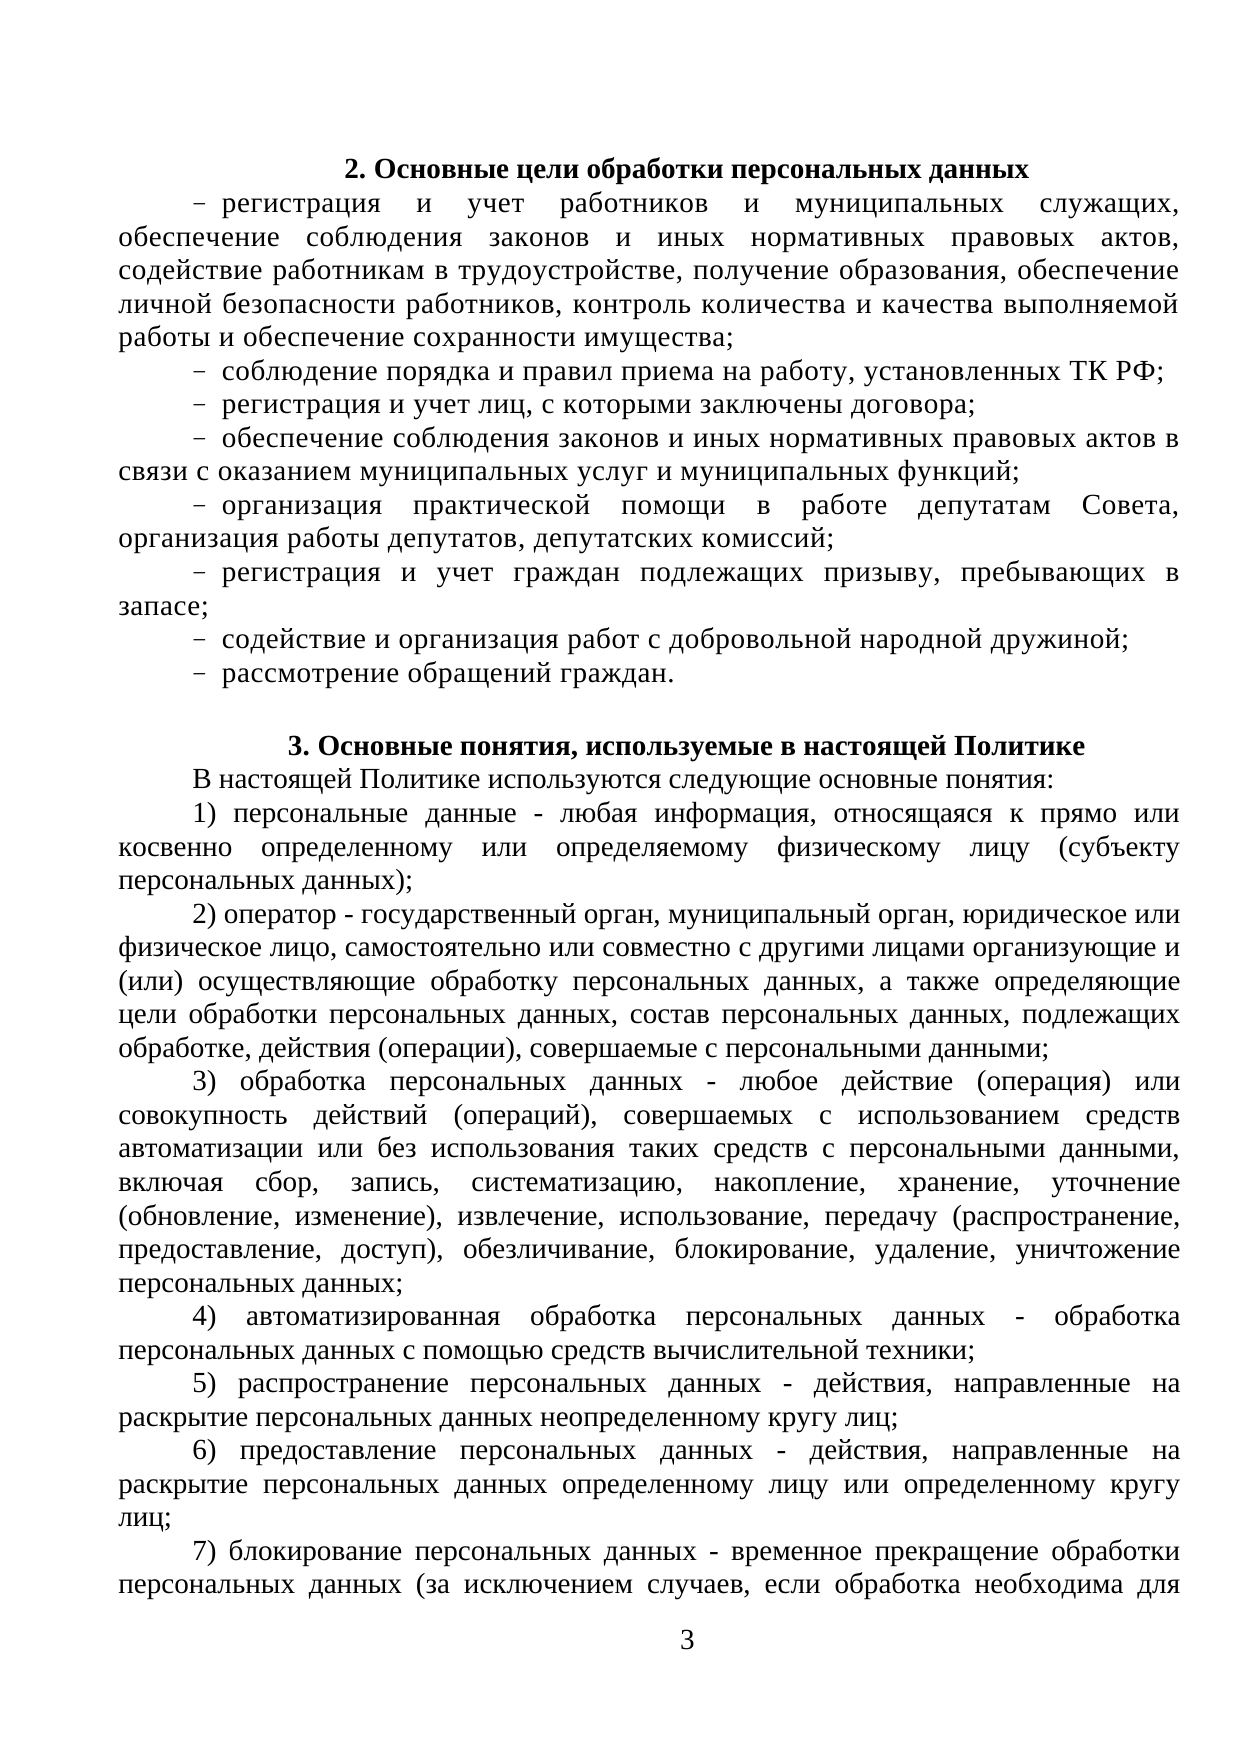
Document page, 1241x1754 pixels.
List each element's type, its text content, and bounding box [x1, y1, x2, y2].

list Основные понятия, используемые в настоящей Политике [118, 728, 1181, 762]
list содействие и организация работ с добровольной народной дружиной; [118, 621, 1181, 655]
list Основные цели обработки персональных данных [118, 152, 1181, 185]
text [118, 1533, 1181, 1600]
text 2) оператор - государственный орган, муниципальный орган, юридическое или физическое лицо, самостоятельно или совместно с другими лицами организующие и (или) осуществляющие обработку персональных данных, а также определяющие цели обработки персональных данных, состав персональных данных, подлежащих обработке, действия (операции), совершаемые с персональными данными; [118, 896, 1181, 1063]
text 6) предоставление персональных данных - действия, направленные на раскрытие персональных данных определенному лицу или определенному кругу лиц; [118, 1432, 1181, 1533]
list регистрация и учет работников и муниципальных служащих, обеспечение соблюдения законов и иных нормативных правовых актов, содействие работникам в трудоустройстве, получение образования, обеспечение личной безопасности работников, контроль количества и качества выполняемой работы и обеспечение сохранности имущества; [118, 185, 1181, 353]
list организация практической помощи в работе депутатам Совета, организация работы депутатов, депутатских комиссий; [118, 487, 1181, 554]
list соблюдение порядка и правил приема на работу, установленных ТК РФ; [118, 353, 1181, 386]
list рассмотрение обращений граждан. [118, 655, 1181, 688]
list обеспечение соблюдения законов и иных нормативных правовых актов в связи с оказанием муниципальных услуг и муниципальных функций; [118, 420, 1181, 487]
list регистрация и учет граждан подлежащих призыву, пребывающих в запасе; [118, 554, 1181, 621]
text 1) персональные данные - любая информация, относящаяся к прямо или косвенно определенному или определяемому физическому лицу (субъекту персональных данных); [118, 795, 1181, 896]
text 3) обработка персональных данных - любое действие (операция) или совокупность действий (операций), совершаемых с использованием средств автоматизации или без использования таких средств с персональными данными, включая сбор, запись, систематизацию, накопление, хранение, уточнение (обновление, изменение), извлечение, использование, передачу (распространение, предоставление, доступ), обезличивание, блокирование, удаление, уничтожение персональных данных; [118, 1063, 1181, 1298]
text 5) распространение персональных данных - действия, направленные на раскрытие персональных данных неопределенному кругу лиц; [118, 1365, 1181, 1432]
list регистрация и учет лиц, с которыми заключены договора; [118, 386, 1181, 420]
list В настоящей Политике используются следующие основные понятия: [118, 762, 1181, 795]
text 4) автоматизированная обработка персональных данных - обработка персональных данных с помощью средств вычислительной техники; [118, 1298, 1181, 1365]
